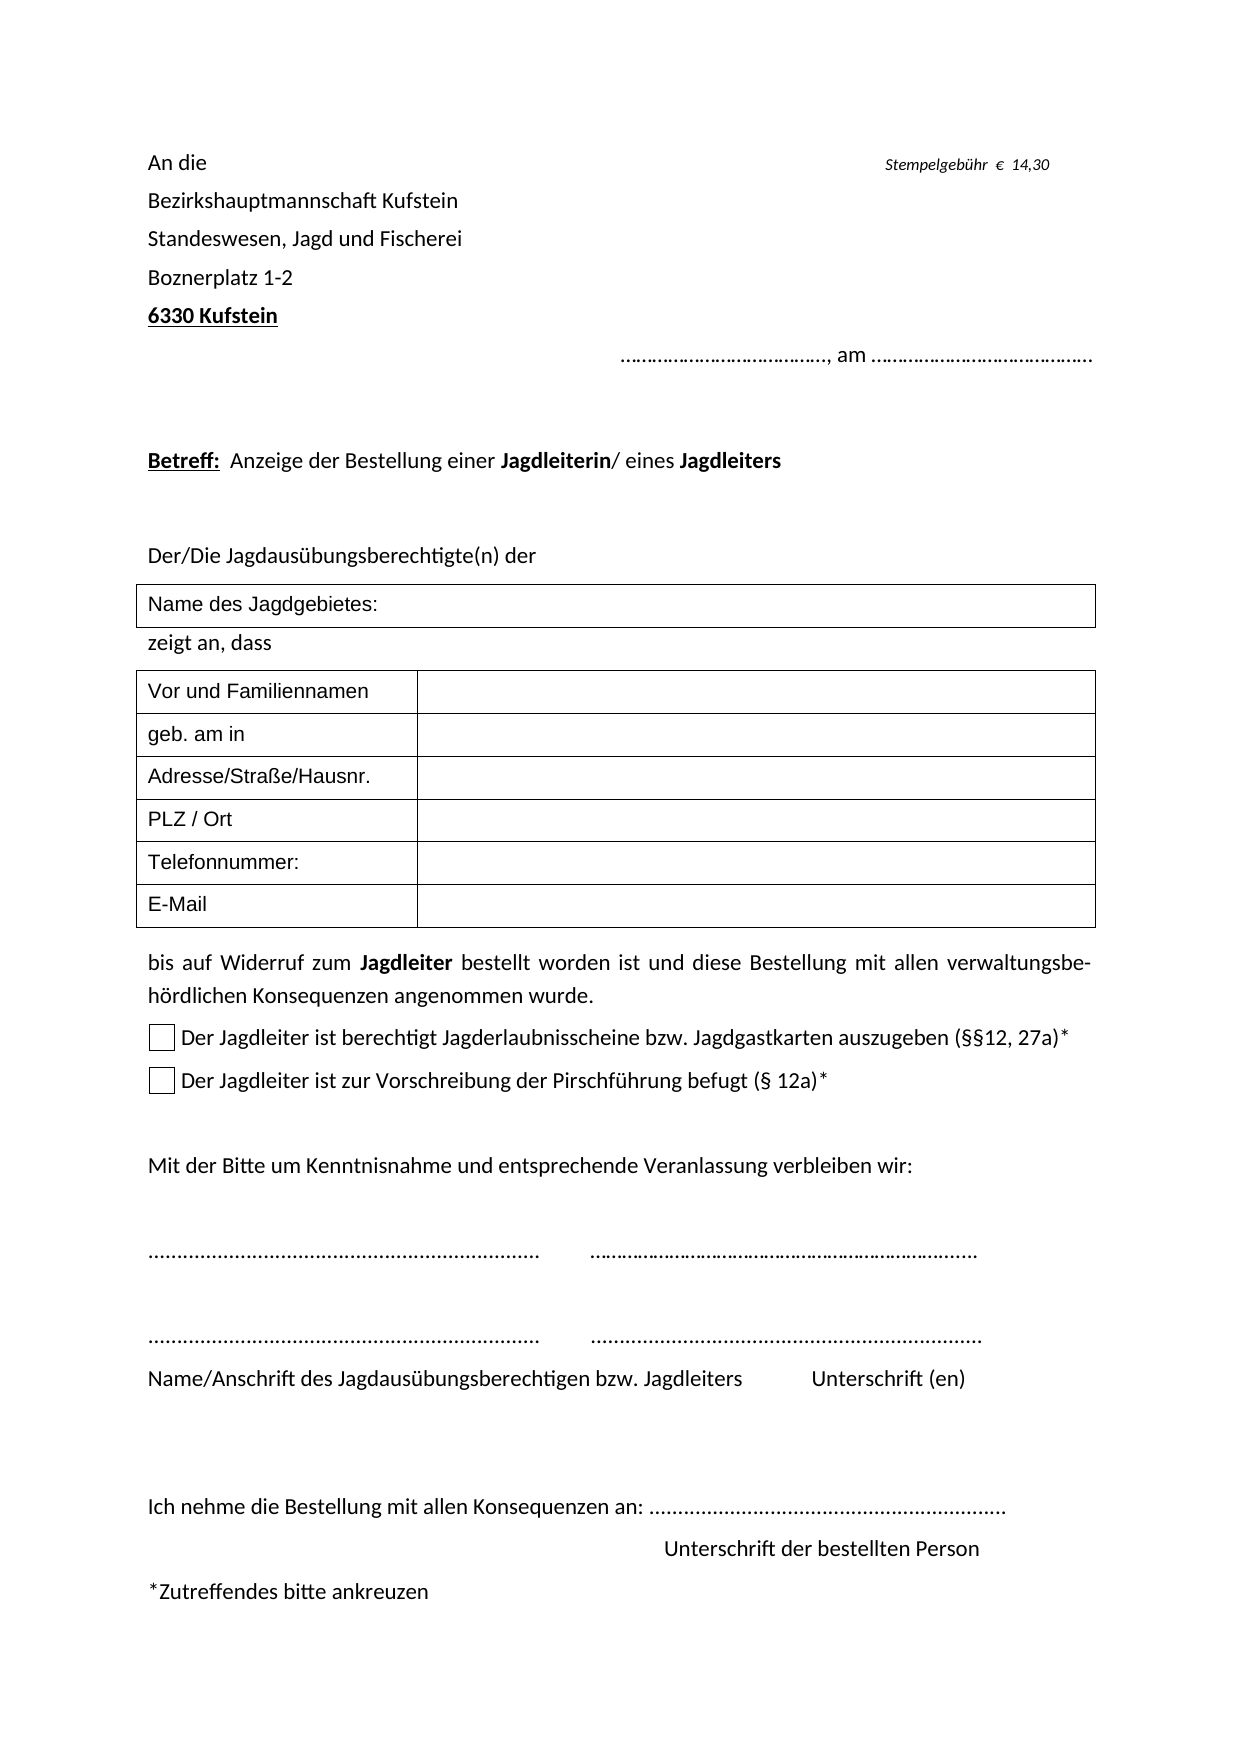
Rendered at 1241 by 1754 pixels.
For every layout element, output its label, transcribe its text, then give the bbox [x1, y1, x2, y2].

table_cell E-Mail [137, 885, 417, 927]
table_cell Telefonnummer: [137, 842, 417, 884]
text …………………………………, am …………………………………… [148, 340, 1093, 368]
table_cell [418, 714, 1095, 756]
text Boznerplatz 1-2 [148, 263, 1093, 291]
text Unterschrift der bestellten Person [148, 1534, 1093, 1563]
table_cell [418, 757, 1095, 798]
text bis auf Widerruf zum Jagdleiter bestellt worden ist und diese Bestellung mit allen verwaltungsbe- hördlichen Konsequenzen angenommen wurde. [148, 948, 1093, 1009]
table_header Vor und Familiennamen [137, 671, 417, 713]
text Standeswesen, Jagd und Fischerei [148, 224, 1093, 252]
table_cell geb. am in [137, 714, 417, 756]
text Ich nehme die Bestellung mit allen Konsequenzen an: .............................................................. [148, 1492, 1093, 1520]
table_header [418, 671, 1095, 713]
text .................................................................... .................................................................... [148, 1322, 1093, 1349]
table_cell PLZ / Ort [137, 800, 417, 841]
text Der Jagdleiter ist berechtigt Jagderlaubnisscheine bzw. Jagdgastkarten auszugeben (§§12, 27a)* [148, 1023, 1093, 1051]
text Mit der Bitte um Kenntnisnahme und entsprechende Veranlassung verbleiben wir: [148, 1151, 1093, 1179]
text Name/Anschrift des Jagdausübungsberechtigen bzw. Jagdleiters Unterschrift (en) [148, 1364, 1093, 1392]
text 6330 Kufstein [148, 301, 1093, 329]
text .................................................................... …………………………………………………………....... [148, 1236, 1093, 1264]
text Der/Die Jagdausübungsberechtigte(n) der [148, 541, 1093, 569]
table_cell Adresse/Straße/Hausnr. [137, 757, 417, 798]
text *Zutreffendes bitte ankreuzen [148, 1577, 1093, 1605]
table_cell [418, 800, 1095, 841]
table_header Name des Jagdgebietes: [137, 585, 1095, 627]
table_cell [418, 842, 1095, 884]
text Betreff: Anzeige der Bestellung einer Jagdleiterin/ eines Jagdleiters [148, 446, 1093, 474]
table_cell [418, 885, 1095, 927]
text Bezirkshauptmannschaft Kufstein [148, 186, 1093, 214]
text Der Jagdleiter ist zur Vorschreibung der Pirschführung befugt (§ 12a)* [148, 1066, 1093, 1094]
text An die Stempelgebühr € 14,30 [148, 148, 1093, 176]
text zeigt an, dass [148, 628, 1093, 656]
